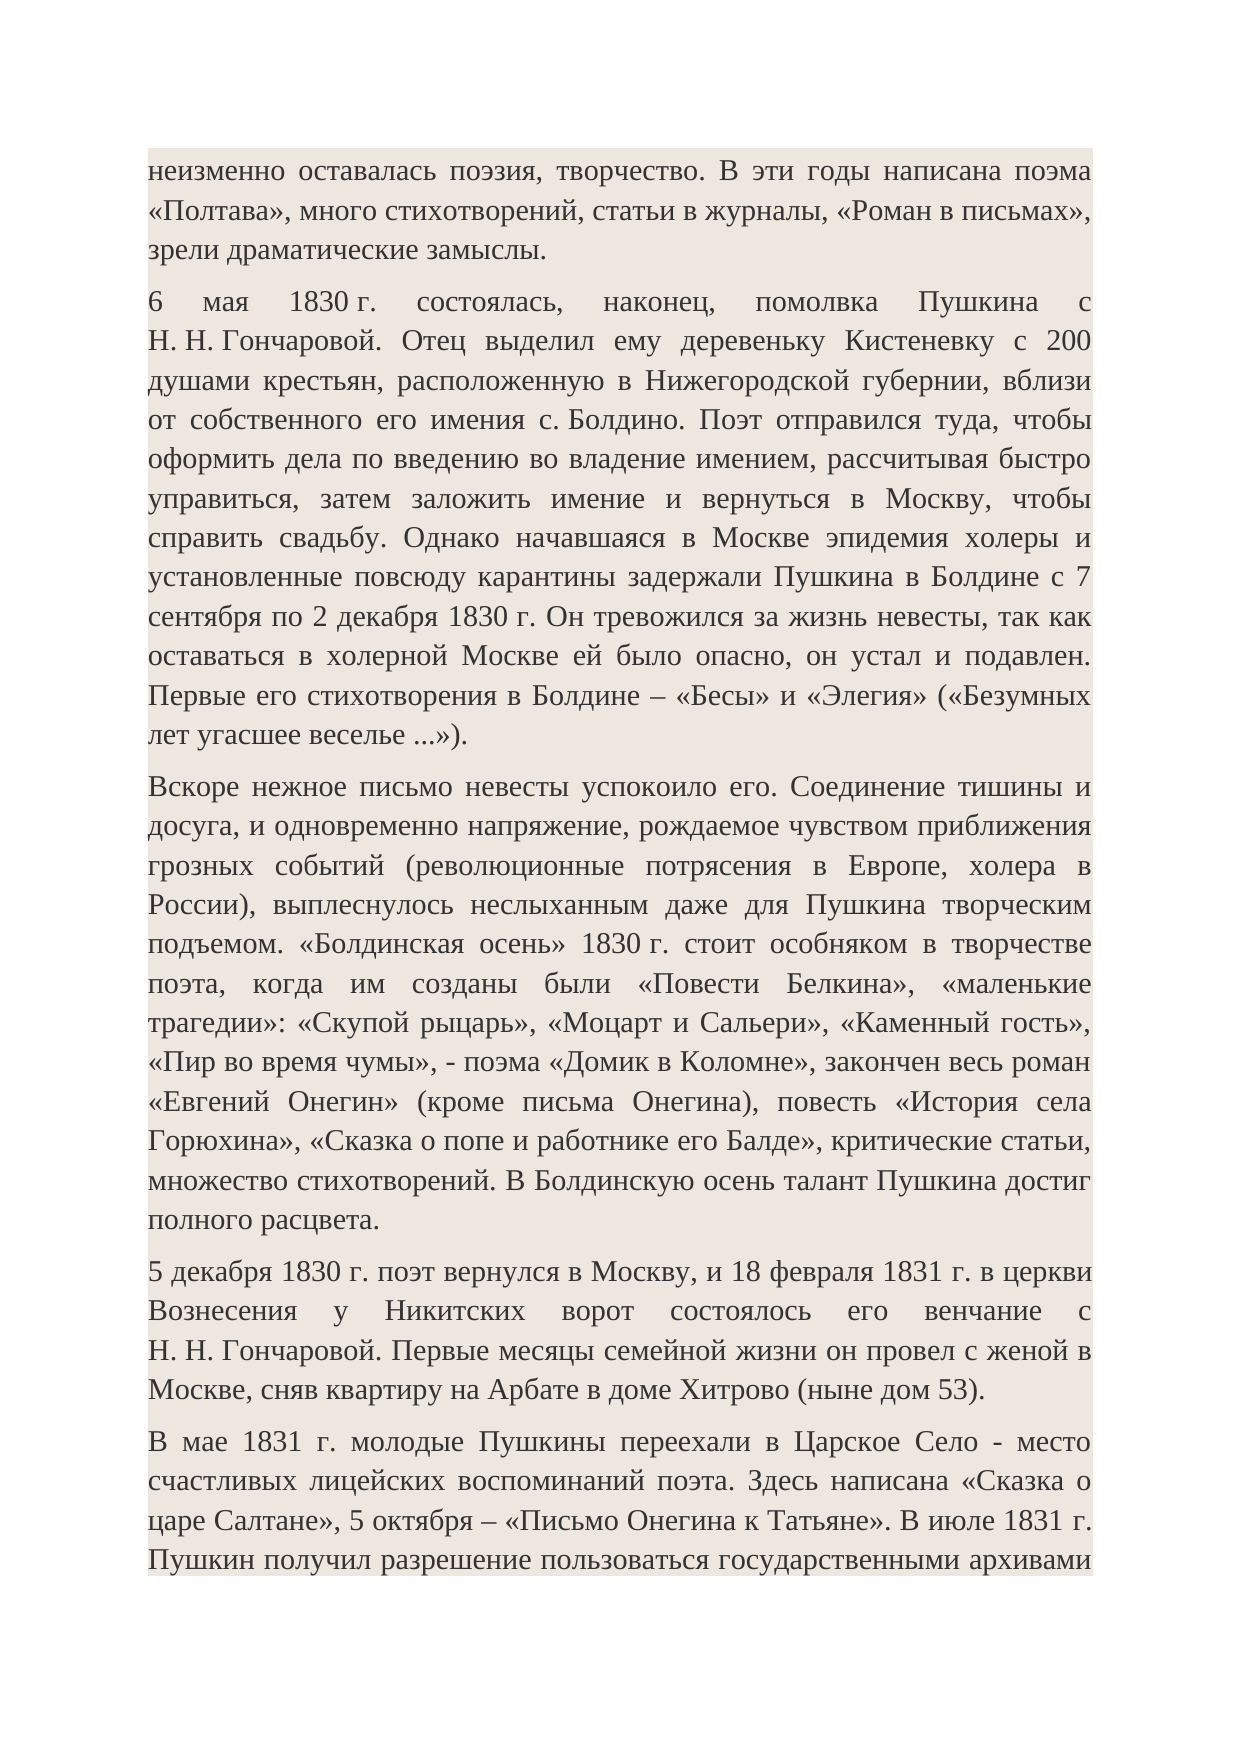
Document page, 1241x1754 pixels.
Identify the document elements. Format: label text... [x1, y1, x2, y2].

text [148, 148, 1093, 266]
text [148, 1418, 1093, 1576]
text 5 декабря 1830 г. поэт вернулся в Москву, и 18 февраля 1831 г. в церкви Вознесения у Никитских ворот состоялось его венчание с Н. Н. Гончаровой. Первые месяцы семейной жизни он провел с женой в Москве, сняв квартиру на Арбате в доме Хитрово (ныне дом 53). [148, 1248, 1093, 1406]
text 6 мая 1830 г. состоялась, наконец, помолвка Пушкина с Н. Н. Гончаровой. Отец выделил ему деревеньку Кистеневку с 200 душами крестьян, расположенную в Нижегородской губернии, вблизи от собственного его имения с. Болдино. Поэт отправился туда, чтобы оформить дела по введению во владение имением, рассчитывая быстро управиться, затем заложить имение и вернуться в Москву, чтобы справить свадьбу. Однако начавшаяся в Москве эпидемия холеры и установленные повсюду карантины задержали Пушкина в Болдине с 7 сентября по 2 декабря 1830 г. Он тревожился за жизнь невесты, так как оставаться в холерной Москве ей было опасно, он устал и подавлен. Первые его стихотворения в Болдине – «Бесы» и «Элегия» («Безумных лет угасшее веселье ...»). [148, 278, 1093, 751]
text Вскоре нежное письмо невесты успокоило его. Соединение тишины и досуга, и одновременно напряжение, рождаемое чувством приближения грозных событий (революционные потрясения в Европе, холера в России), выплеснулось неслыханным даже для Пушкина творческим подъемом. «Болдинская осень» 1830 г. стоит особняком в творчестве поэта, когда им созданы были «Повести Белкина», «маленькие трагедии»: «Скупой рыцарь», «Моцарт и Сальери», «Каменный гость», «Пир во время чумы», - поэма «Домик в Коломне», закончен весь роман «Евгений Онегин» (кроме письма Онегина), повесть «История села Горюхина», «Сказка о попе и работнике его Балде», критические статьи, множество стихотворений. В Болдинскую осень талант Пушкина достиг полного расцвета. [148, 763, 1093, 1236]
